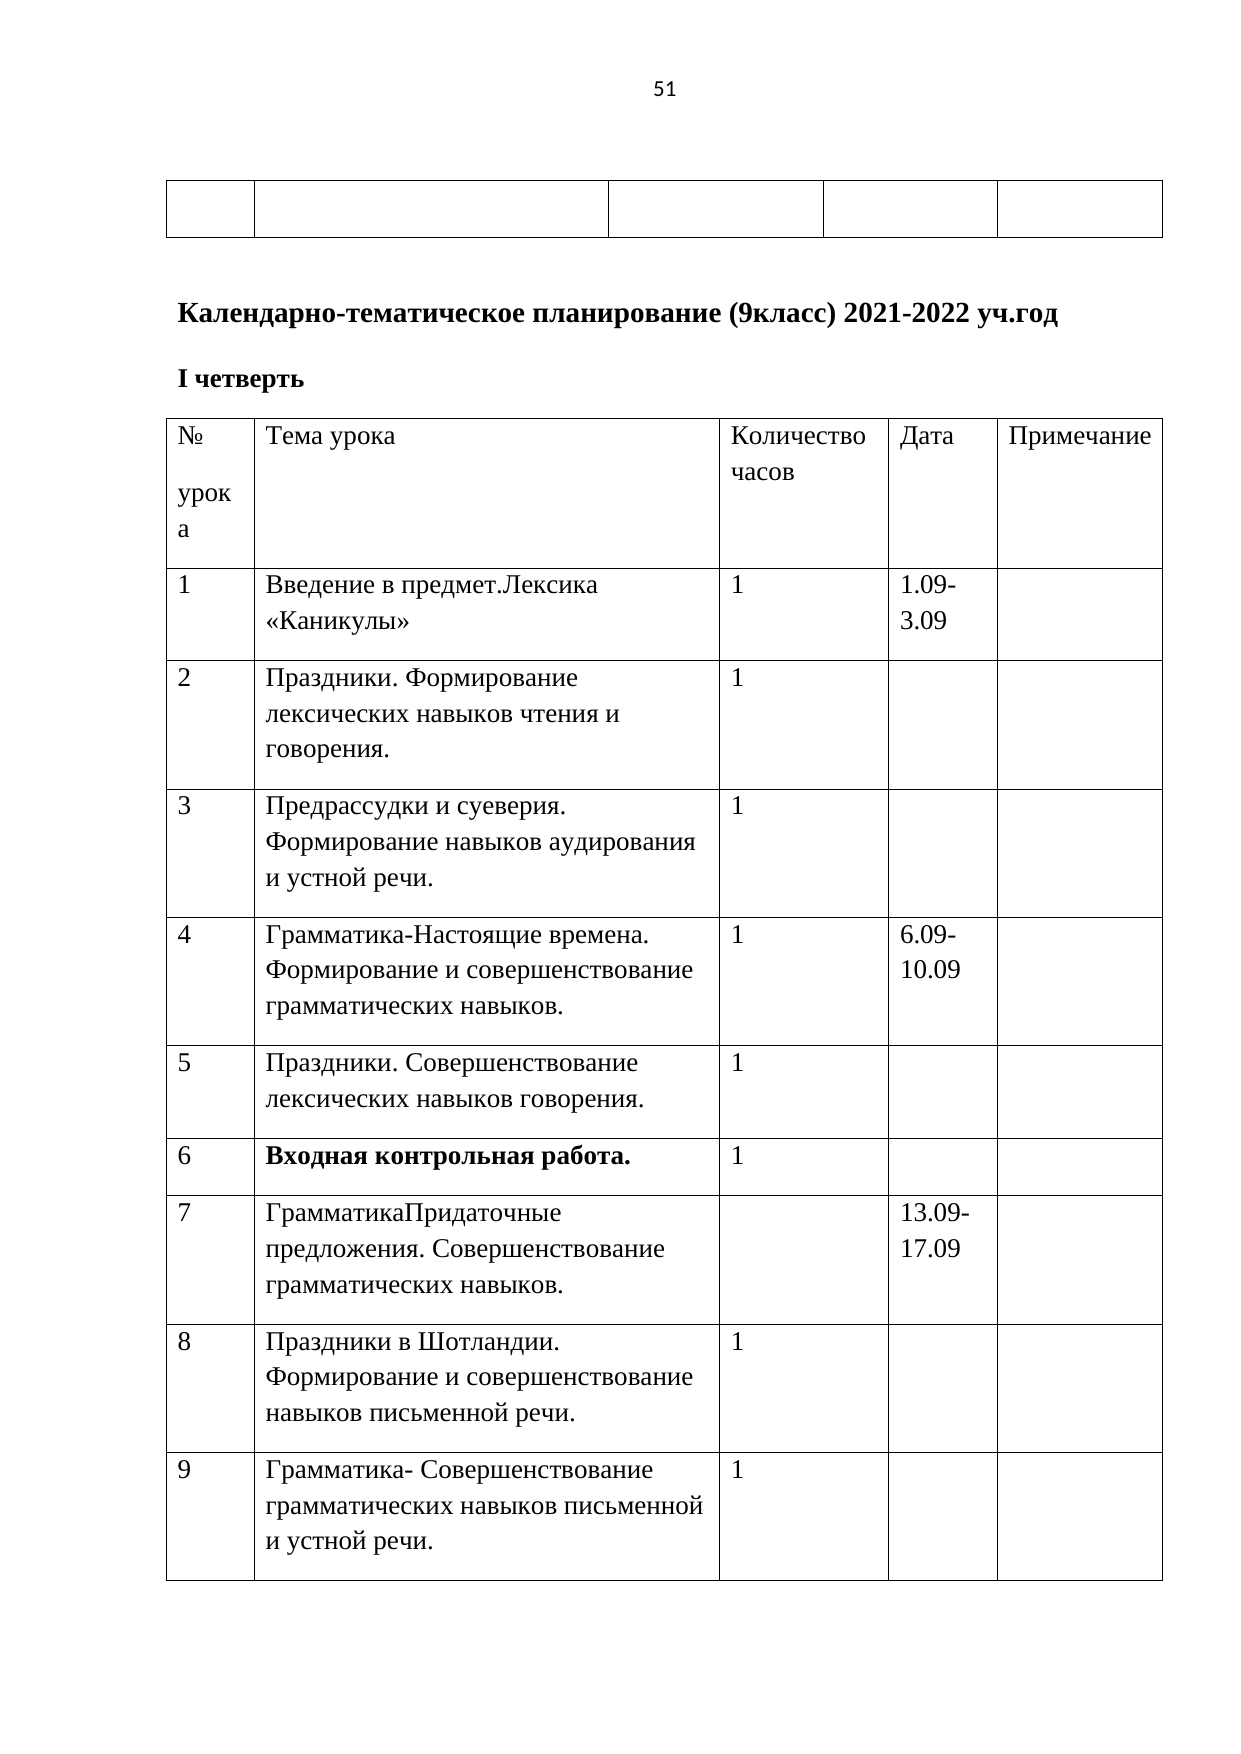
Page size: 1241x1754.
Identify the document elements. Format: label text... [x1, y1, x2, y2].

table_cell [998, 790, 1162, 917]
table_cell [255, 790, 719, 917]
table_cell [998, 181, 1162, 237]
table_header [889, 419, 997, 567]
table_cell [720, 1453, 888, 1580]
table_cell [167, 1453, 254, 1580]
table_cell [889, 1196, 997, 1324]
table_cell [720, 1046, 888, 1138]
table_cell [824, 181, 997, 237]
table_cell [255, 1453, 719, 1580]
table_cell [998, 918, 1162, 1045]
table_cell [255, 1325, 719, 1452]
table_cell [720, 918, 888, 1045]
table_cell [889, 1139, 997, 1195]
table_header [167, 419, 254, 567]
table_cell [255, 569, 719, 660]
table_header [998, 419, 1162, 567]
text Календарно-тематическое планирование (9класс) 2021-2022 уч.год [177, 295, 1152, 328]
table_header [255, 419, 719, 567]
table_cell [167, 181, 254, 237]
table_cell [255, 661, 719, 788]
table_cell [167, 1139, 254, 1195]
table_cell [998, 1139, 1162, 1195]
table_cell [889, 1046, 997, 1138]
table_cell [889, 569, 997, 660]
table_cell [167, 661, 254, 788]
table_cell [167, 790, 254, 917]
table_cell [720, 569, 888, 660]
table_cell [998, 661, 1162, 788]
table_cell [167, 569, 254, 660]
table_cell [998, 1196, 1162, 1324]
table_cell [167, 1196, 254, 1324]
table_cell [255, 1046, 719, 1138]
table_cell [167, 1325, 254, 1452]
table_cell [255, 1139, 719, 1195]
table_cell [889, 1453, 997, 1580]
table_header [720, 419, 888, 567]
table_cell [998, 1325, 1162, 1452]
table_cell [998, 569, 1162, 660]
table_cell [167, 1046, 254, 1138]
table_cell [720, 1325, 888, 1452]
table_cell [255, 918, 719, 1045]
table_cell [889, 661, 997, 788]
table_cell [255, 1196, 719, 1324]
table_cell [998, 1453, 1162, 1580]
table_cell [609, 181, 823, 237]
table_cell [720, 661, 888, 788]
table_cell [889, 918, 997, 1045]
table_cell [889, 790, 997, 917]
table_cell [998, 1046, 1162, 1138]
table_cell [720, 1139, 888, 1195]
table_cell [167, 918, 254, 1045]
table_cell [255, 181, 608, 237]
text I четверть [177, 362, 1152, 393]
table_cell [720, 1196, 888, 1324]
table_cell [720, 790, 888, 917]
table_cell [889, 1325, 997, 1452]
